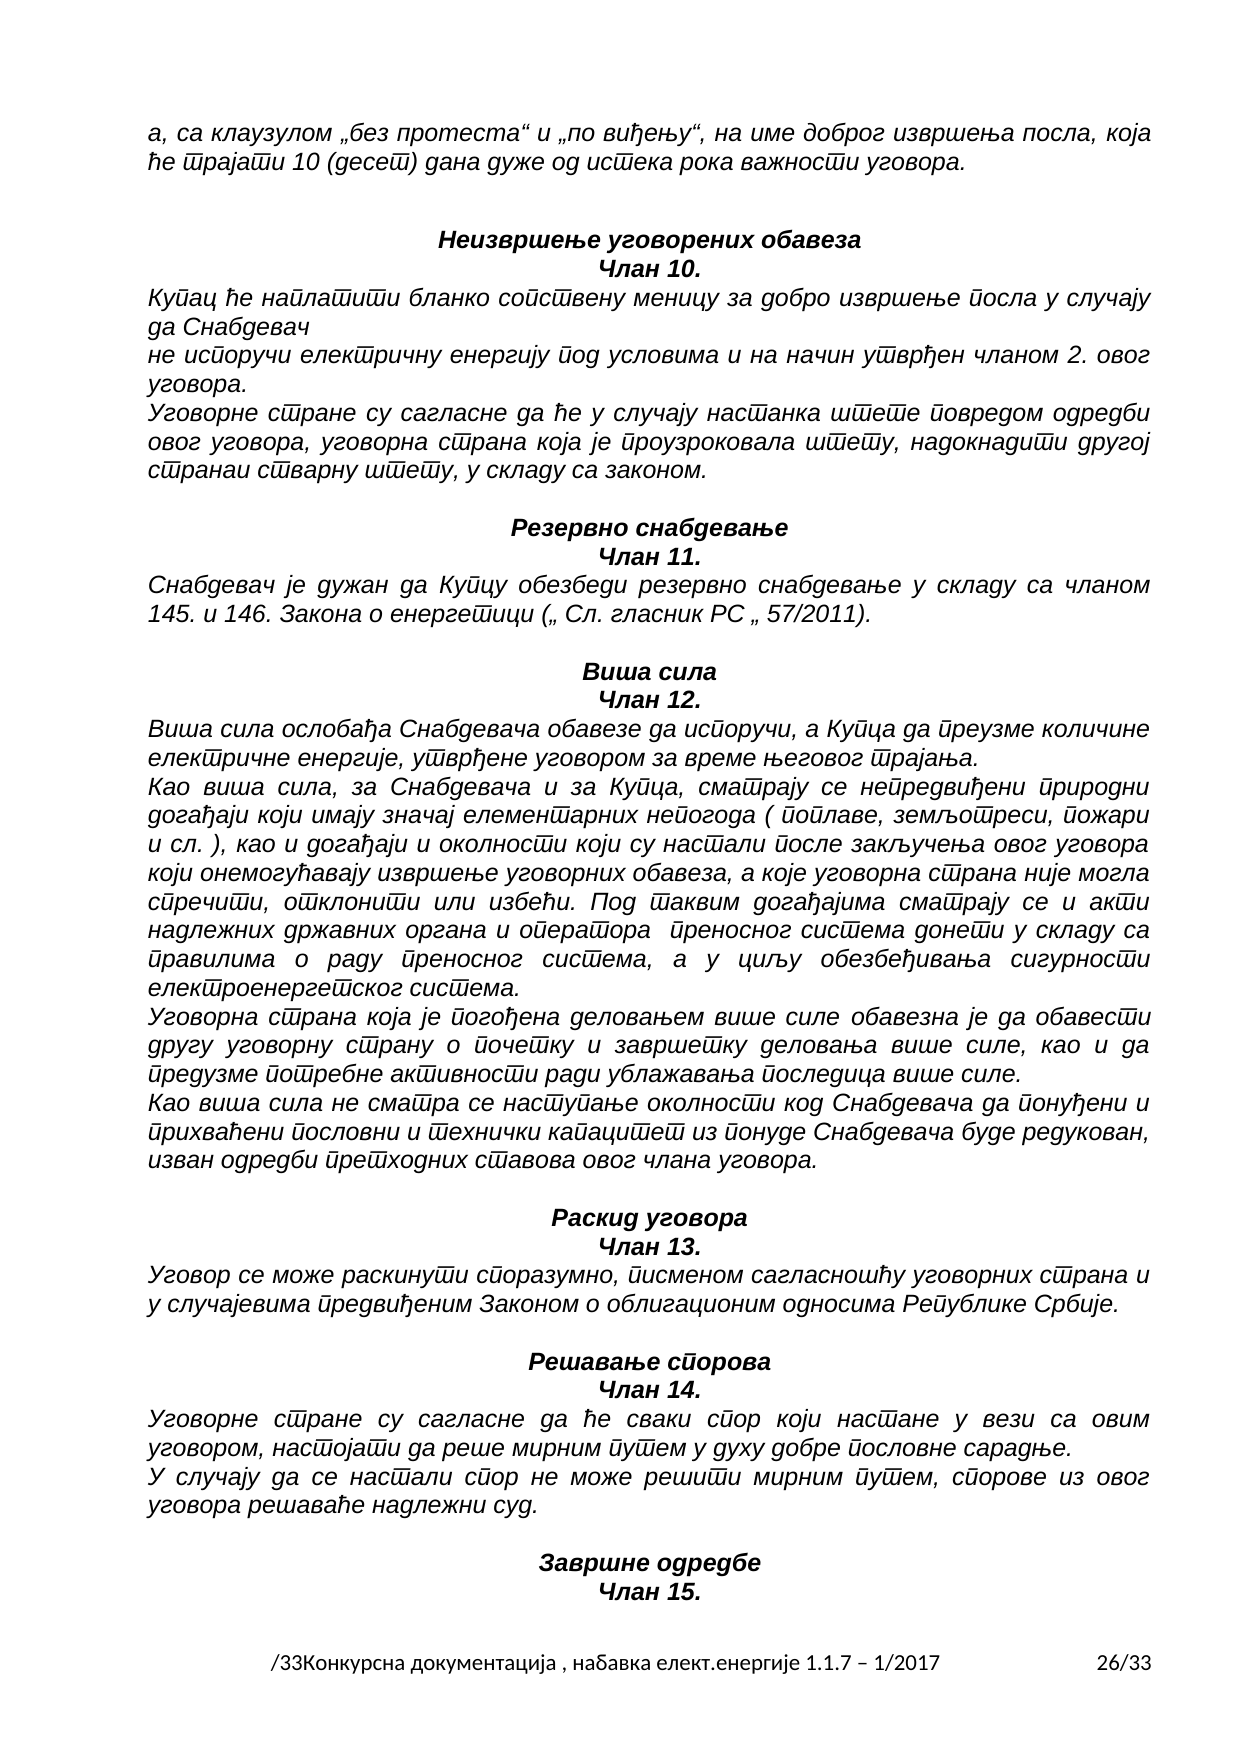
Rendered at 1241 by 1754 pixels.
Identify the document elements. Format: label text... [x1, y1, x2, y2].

text Уговорне стране су сагласне да ће у случају настанка штете повредом одредби овог уговора, уговорна страна која је проузроковала штету, надокнадити другој странаи стварну штету, у складу са законом. [148, 398, 1152, 484]
text Купац ће наплатити бланко сопствену меницу за добро извршење посла у случају да Снабдевач [148, 283, 1152, 340]
text Уговорне стране су сагласне да ће сваки спор који настане у вези са овим уговором, настојати да реше мирним путем у духу добре пословне сарадње. [148, 1404, 1152, 1461]
text Као виша сила не сматра се наступање околности код Снабдевача да понуђени и прихваћени пословни и технички капацитет из понуде Снабдевача буде редукован, изван одредби претходних ставова овог члана уговора. [148, 1088, 1152, 1174]
text Члан 10. [148, 254, 1152, 283]
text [148, 118, 1152, 176]
text Завршне одредбе [148, 1548, 1152, 1576]
text Неизвршење уговорених обавеза [148, 225, 1152, 254]
text Снабдевач је дужан да Купцу обезбеди резервно снабдевање у складу са чланом 145. и 146. Закона о енергетици („ Сл. гласник РС „ 57/2011). [148, 570, 1152, 628]
text Виша сила ослобађа Снабдевача обавезе да испоручи, а Купца да преузме количине електричне енергије, утврђене уговором за време његовог трајања. [148, 714, 1152, 771]
text Члан 14. [148, 1375, 1152, 1404]
text Члан 11. [148, 541, 1152, 570]
text Решавање спорова [148, 1346, 1152, 1375]
text У случају да се настали спор не може решити мирним путем, спорове из овог уговора решаваће надлежни суд. [148, 1461, 1152, 1519]
text не испоручи електричну енергију под условима и на начин утврђен чланом 2. овог уговора. [148, 340, 1152, 398]
text Члан 15. [148, 1576, 1152, 1605]
text Виша сила [148, 656, 1152, 685]
text Раскид уговора [148, 1203, 1152, 1231]
text Уговорна страна која је погођена деловањем више силе обавезна је да обавести другу уговорну страну о почетку и завршетку деловања више силе, као и да предузме потребне активности ради ублажавања последица више силе. [148, 1001, 1152, 1088]
text Члан 12. [148, 685, 1152, 714]
text Уговор се може раскинути споразумно, писменом сагласношћу уговорних страна и у случајевима предвиђеним Законом о облигационим односима Републике Србије. [148, 1260, 1152, 1318]
text Резервно снабдевање [148, 513, 1152, 541]
text Као виша сила, за Снабдевача и за Купца, сматрају се непредвиђени природни догађаји који имају значај елементарних непогода ( поплаве, земљотреси, пожари и сл. ), као и догађаји и околности који су настали после закључења овог уговора који онемогућавају извршење уговорних обавеза, а које уговорна страна није могла спречити, отклонити или избећи. Под таквим догађајима сматрају се и акти надлежних државних органа и оператора преносног система донети у складу са правилима о раду преносног система, а у циљу обезбеђивања сигурности електроенергетског система. [148, 771, 1152, 1001]
text Члан 13. [148, 1231, 1152, 1260]
